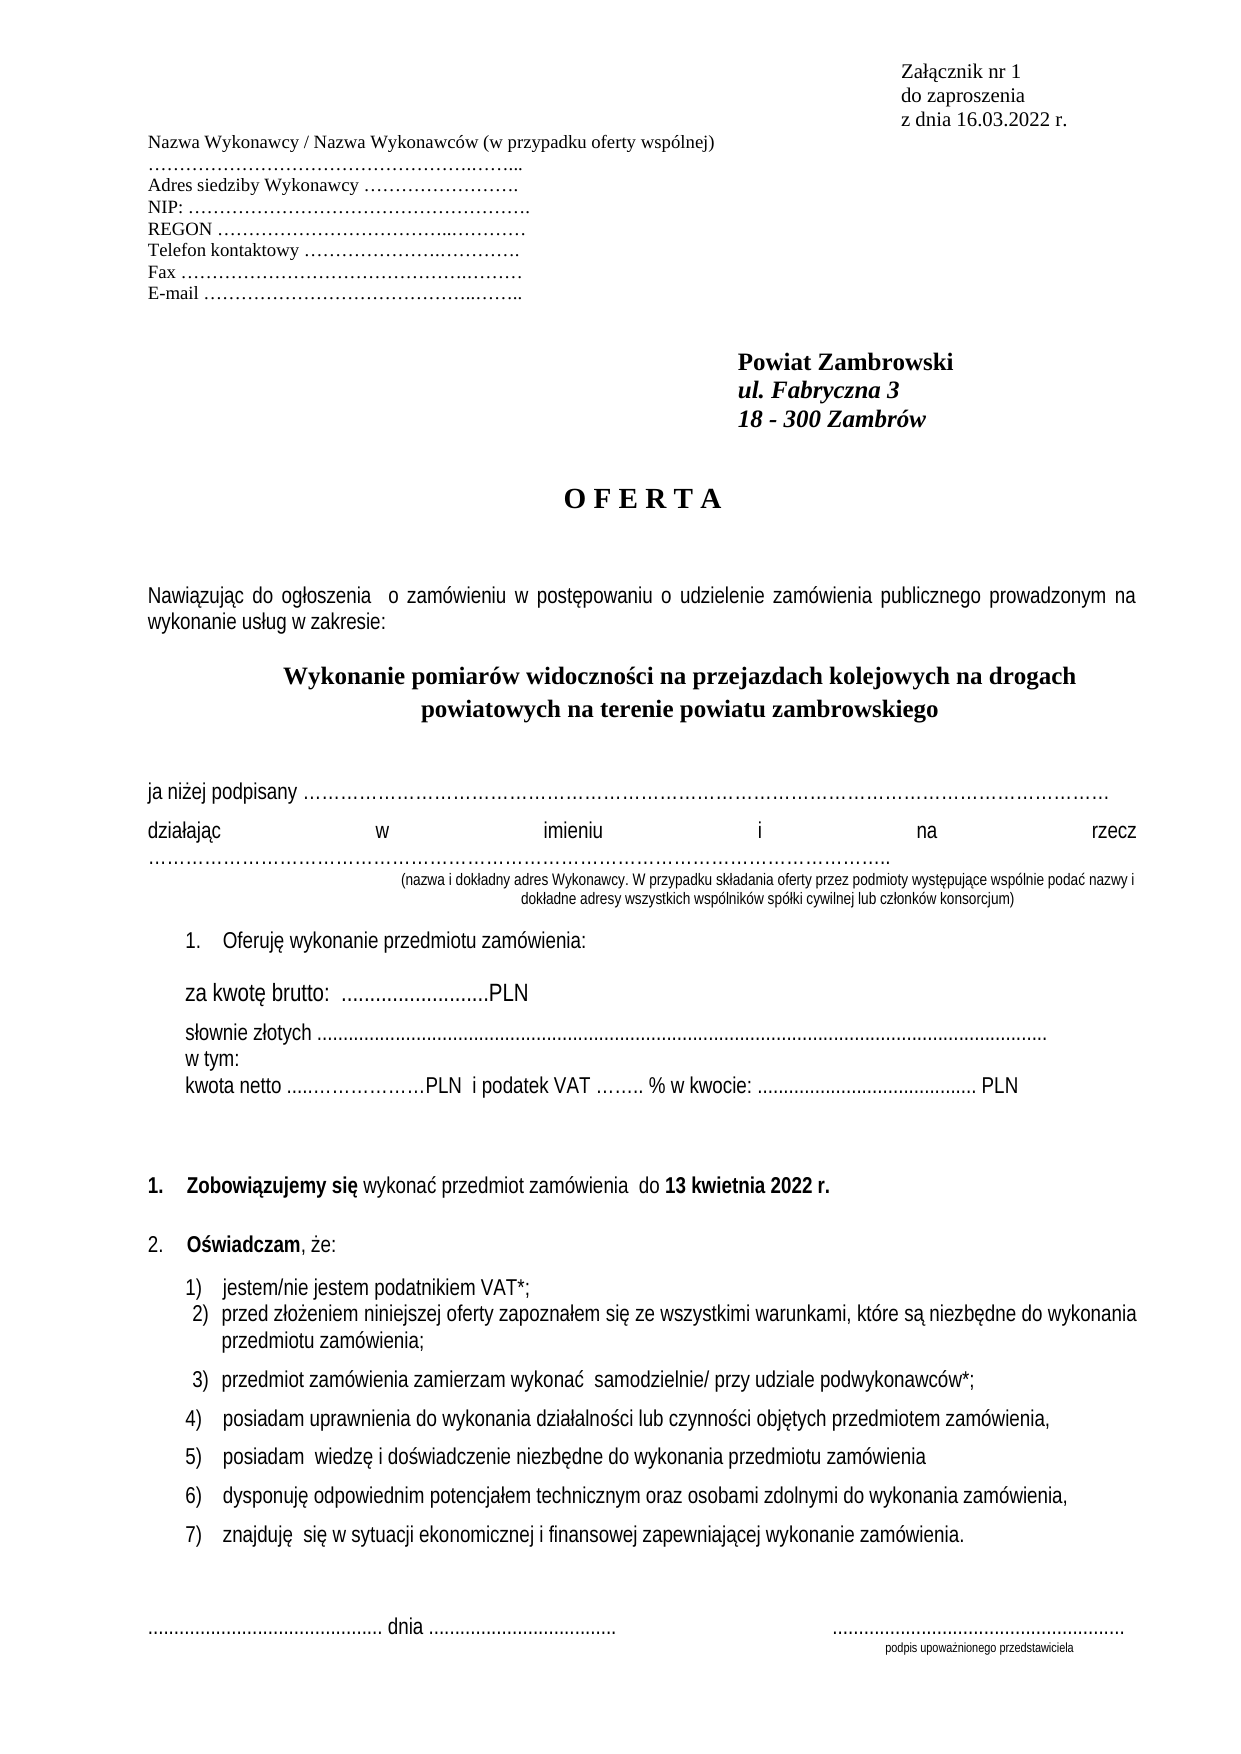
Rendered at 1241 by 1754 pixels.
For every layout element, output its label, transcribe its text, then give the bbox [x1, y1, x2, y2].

text za kwotę brutto: ..........................PLN [185, 978, 1137, 1007]
list posiadam uprawnienia do wykonania działalności lub czynności objętych przedmiotem zamówienia, [185, 1404, 1137, 1431]
text O F E R T A [148, 481, 1137, 514]
text Nazwa Wykonawcy / Nazwa Wykonawców (w przypadku oferty wspólnej) [148, 131, 1137, 153]
text w tym: [148, 1045, 1137, 1072]
text Telefon kontaktowy ………………….…………. [148, 239, 1137, 261]
list przedmiot zamówienia zamierzam wykonać samodzielnie/ przy udziale podwykonawców*; [192, 1366, 1137, 1392]
text z dnia 16.03.2022 r. [148, 107, 1137, 131]
text Adres siedziby Wykonawcy ……………………. [148, 174, 1137, 196]
list dysponuję odpowiednim potencjałem technicznym oraz osobami zdolnymi do wykonania zamówienia, [185, 1482, 1137, 1508]
list Zobowiązujemy się wykonać przedmiot zamówienia do 13 kwietnia 2022 r. [148, 1172, 1137, 1199]
text ............................................. dnia .................................... ........................................................ [148, 1613, 1137, 1639]
text ja niżej podpisany ………………………………………………………………………………………………………………… [148, 778, 1137, 804]
text Nawiązując do ogłoszenia o zamówieniu w postępowaniu o udzielenie zamówienia publicznego prowadzonym na wykonanie usług w zakresie: [148, 582, 1137, 634]
list znajduję się w sytuacji ekonomicznej i finansowej zapewniającej wykonanie zamówienia. [185, 1521, 1137, 1547]
text …………………………………………….……... [148, 153, 1137, 174]
text Fax ……………………………………….……… [148, 261, 1137, 282]
text NIP: ………………………………………………. [148, 196, 1137, 217]
list Wykonanie pomiarów widoczności na przejazdach kolejowych na drogach powiatowych na terenie powiatu zambrowskiego [223, 661, 1137, 722]
text słownie złotych ............................................................................................................................................ [148, 1019, 1137, 1045]
list przed złożeniem niniejszej oferty zapoznałem się ze wszystkimi warunkami, które są niezbędne do wykonania przedmiotu zamówienia; [192, 1300, 1137, 1353]
text podpis upoważnionego przedstawiciela [148, 1639, 1137, 1666]
text (nazwa i dokładny adres Wykonawcy. W przypadku składania oferty przez podmioty występujące wspólnie podać nazwy i dokładne adresy wszystkich wspólników spółki cywilnej lub członków konsorcjum) [399, 869, 1137, 908]
list jestem/nie jestem podatnikiem VAT*; [185, 1274, 1137, 1300]
list Oświadczam, że: [148, 1231, 1137, 1258]
list posiadam wiedzę i doświadczenie niezbędne do wykonania przedmiotu zamówienia [185, 1443, 1137, 1470]
text 18 - 300 Zambrów [148, 404, 1137, 433]
text Załącznik nr 1 [148, 59, 1137, 83]
text E-mail ……………………………………..…….. [148, 282, 1137, 304]
text do zaproszenia [148, 83, 1137, 107]
text ul. Fabryczna 3 [148, 376, 1137, 404]
text REGON ………………………………..………… [148, 217, 1137, 239]
list Oferuję wykonanie przedmiotu zamówienia: [185, 927, 1137, 953]
text działając w imieniu i na rzecz ……………………………………………………………………………………………………….. [148, 817, 1137, 869]
text kwota netto .....………………PLN i podatek VAT …….. % w kwocie: .......................................... PLN [148, 1072, 1137, 1098]
text Powiat Zambrowski [148, 347, 1137, 376]
